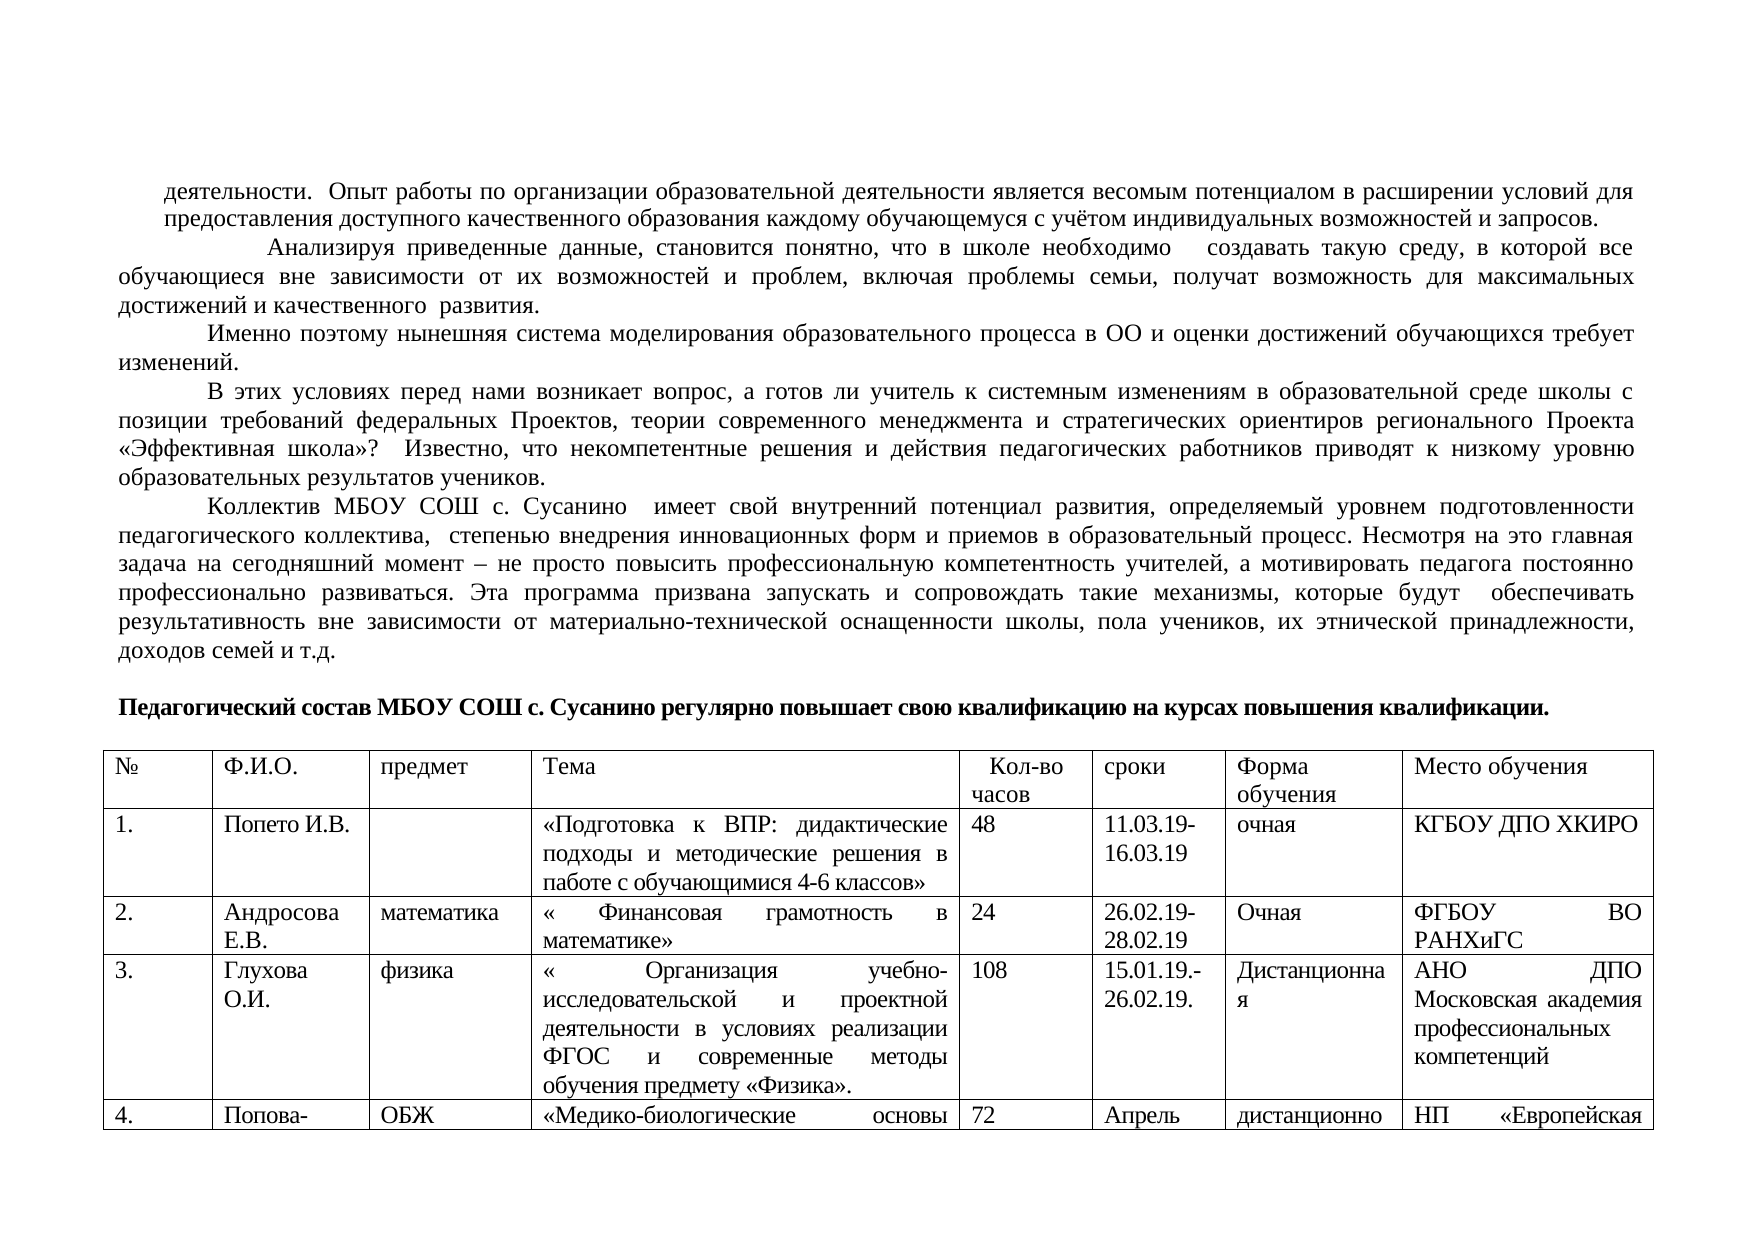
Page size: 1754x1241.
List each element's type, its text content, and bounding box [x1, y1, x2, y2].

table_header предмет [370, 751, 531, 808]
text Именно поэтому нынешняя система моделирования образовательного процесса в ОО и оценки достижений обучающихся требует изменений. [118, 318, 1636, 376]
table_cell « Организация учебно-исследовательской и проектной деятельности в условиях реализации ФГОС и современные методы обучения предмету «Физика». [532, 955, 959, 1099]
table_cell 3. [104, 955, 212, 1099]
table_cell Глухова О.И. [213, 955, 369, 1099]
table_cell дистанционно [1226, 1100, 1402, 1129]
table_header Кол-во часов [960, 751, 1092, 808]
table_cell 11.03.19-16.03.19 [1093, 809, 1225, 896]
table_cell 24 [960, 897, 1092, 954]
table_header Тема [532, 751, 959, 808]
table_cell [1403, 1100, 1653, 1129]
table_cell 4. [104, 1100, 212, 1129]
table_cell «Подготовка к ВПР: дидактические подходы и методические решения в паботе с обучающимися 4-6 классов» [532, 809, 959, 896]
table_cell очная [1226, 809, 1402, 896]
table_cell 1. [104, 809, 212, 896]
table_cell « Финансовая грамотность в математике» [532, 897, 959, 954]
table_cell Попето И.В. [213, 809, 369, 896]
table_cell Апрель 2018г [1093, 1100, 1225, 1129]
text Педагогический состав МБОУ СОШ с. Сусанино регулярно повышает свою квалификацию на курсах повышения квалификации. [118, 692, 1635, 721]
table_cell Дистанционная [1226, 955, 1402, 1099]
table_header Форма обучения [1226, 751, 1402, 808]
table_cell Андросова Е.В. [213, 897, 369, 954]
table_cell физика [370, 955, 531, 1099]
table_cell 72 [960, 1100, 1092, 1129]
table_cell АНО ДПО Московская академия профессиональных компетенций [1403, 955, 1653, 1099]
table_cell КГБОУ ДПО ХКИРО [1403, 809, 1653, 896]
table_cell 108 [960, 955, 1092, 1099]
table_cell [213, 1100, 369, 1129]
table_header № [104, 751, 212, 808]
text Коллектив МБОУ СОШ с. Сусанино имеет свой внутренний потенциал развития, определяемый уровнем подготовленности педагогического коллектива, степенью внедрения инновационных форм и приемов в образовательный процесс. Несмотря на это главная задача на сегодняшний момент – не просто повысить профессиональную компетентность учителей, а мотивировать педагога постоянно профессионально развиваться. Эта программа призвана запускать и сопровождать такие механизмы, которые будут обеспечивать результативность вне зависимости от материально-технической оснащенности школы, пола учеников, их этнической принадлежности, доходов семей и т.д. [118, 491, 1636, 663]
table_header сроки [1093, 751, 1225, 808]
table_header Место обучения [1403, 751, 1653, 808]
table_cell ОБЖ [370, 1100, 531, 1129]
text Анализируя приведенные данные, становится понятно, что в школе необходимо создавать такую среду, в которой все обучающиеся вне зависимости от их возможностей и проблем, включая проблемы семьи, получат возможность для максимальных достижений и качественного развития. [118, 232, 1636, 318]
table_cell 15.01.19.-26.02.19. [1093, 955, 1225, 1099]
table_cell 2. [104, 897, 212, 954]
table_cell ФГБОУ ВО РАНХиГС [1403, 897, 1653, 954]
table_header Ф.И.О. [213, 751, 369, 808]
table_cell Очная [1226, 897, 1402, 954]
table_cell математика [370, 897, 531, 954]
table_cell 26.02.19-28.02.19 [1093, 897, 1225, 954]
table_cell 48 [960, 809, 1092, 896]
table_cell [532, 1100, 959, 1129]
table_cell [370, 809, 531, 896]
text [164, 177, 1636, 232]
text В этих условиях перед нами возникает вопрос, а готов ли учитель к системным изменениям в образовательной среде школы с позиции требований федеральных Проектов, теории современного менеджмента и стратегических ориентиров регионального Проекта «Эффективная школа»? Известно, что некомпетентные решения и действия педагогических работников приводят к низкому уровню образовательных результатов учеников. [118, 376, 1636, 491]
